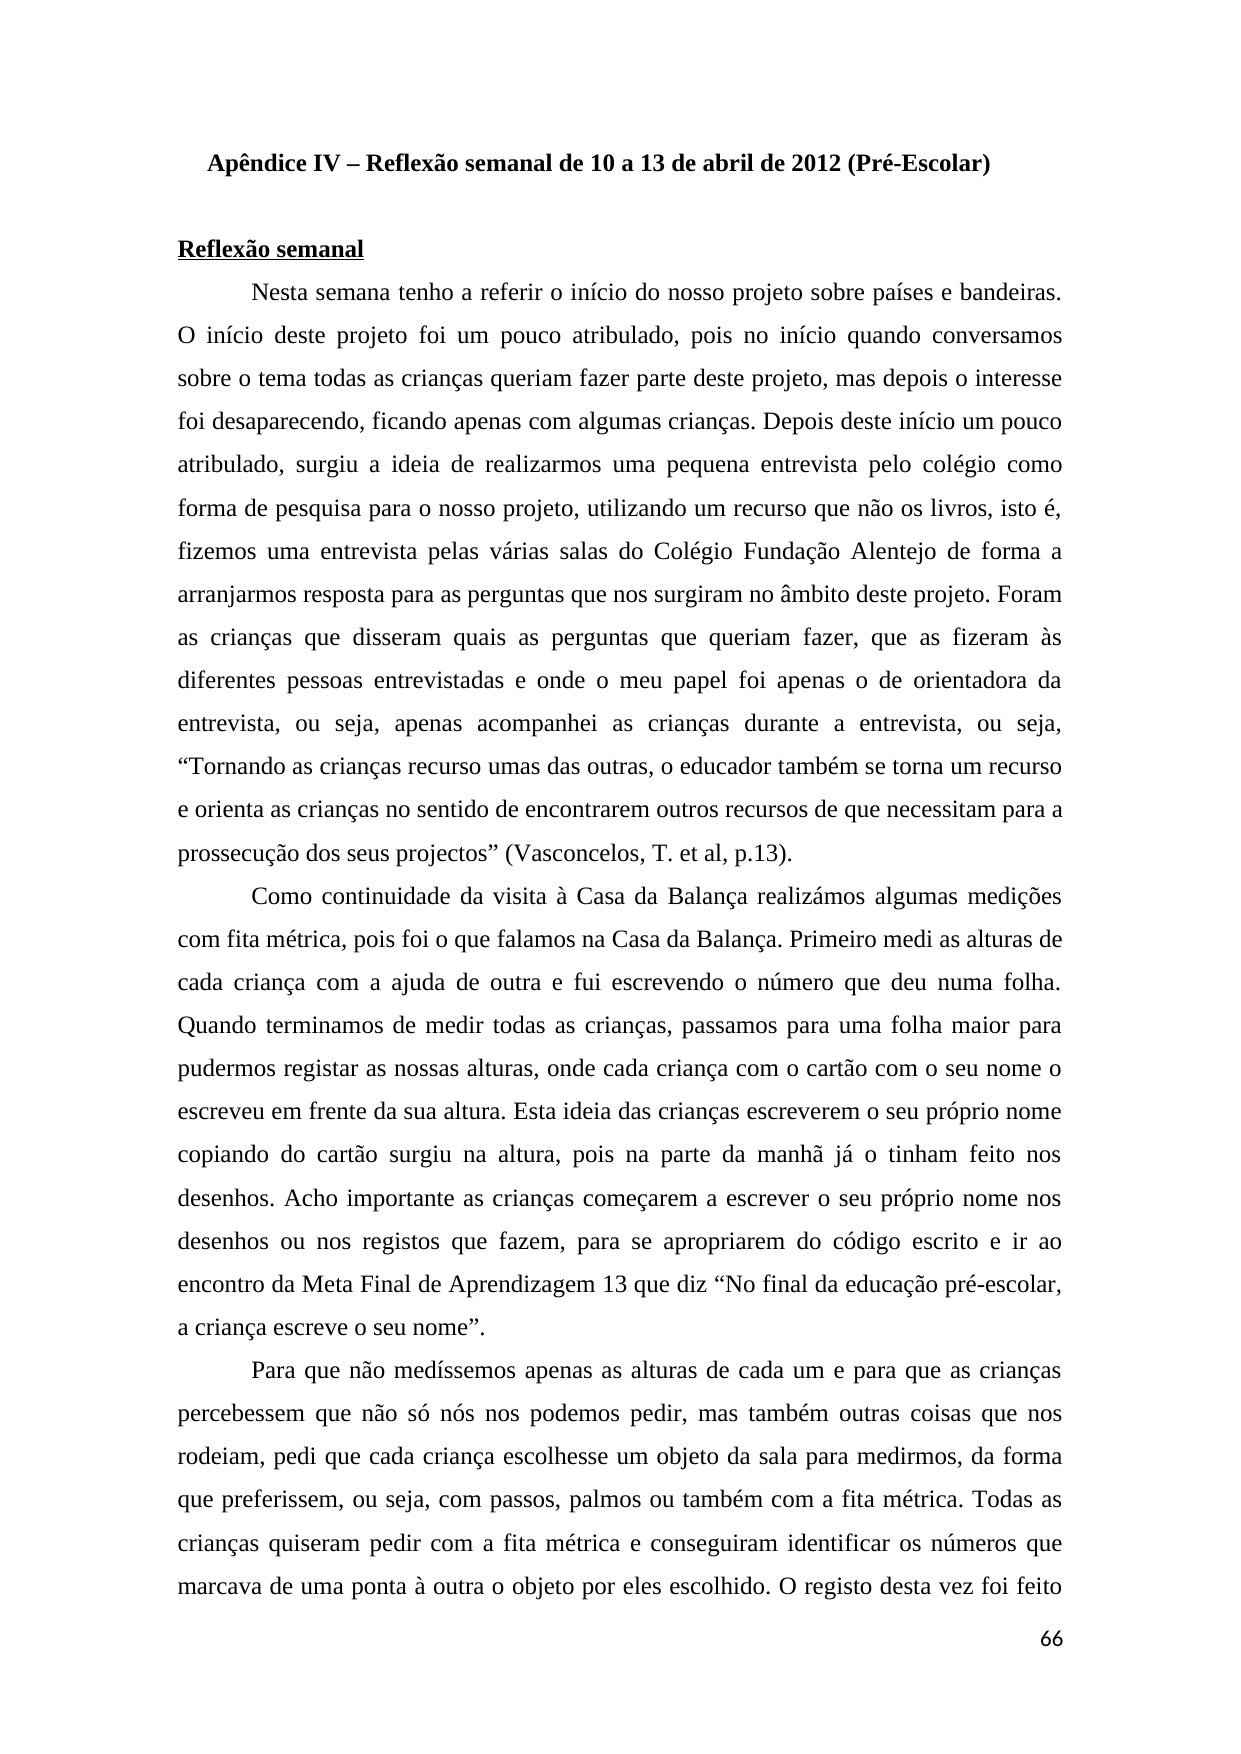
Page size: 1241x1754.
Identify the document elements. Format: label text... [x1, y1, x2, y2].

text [177, 1355, 1063, 1599]
text Reflexão semanal [177, 234, 1063, 263]
text Apêndice IV – Reflexão semanal de 10 a 13 de abril de 2012 (Pré-Escolar) [177, 148, 1063, 176]
text Como continuidade da visita à Casa da Balança realizámos algumas medições com fita métrica, pois foi o que falamos na Casa da Balança. Primeiro medi as alturas de cada criança com a ajuda de outra e fui escrevendo o número que deu numa folha. Quando terminamos de medir todas as crianças, passamos para uma folha maior para pudermos registar as nossas alturas, onde cada criança com o cartão com o seu nome o escreveu em frente da sua altura. Esta ideia das crianças escreverem o seu próprio nome copiando do cartão surgiu na altura, pois na parte da manhã já o tinham feito nos desenhos. Acho importante as crianças começarem a escrever o seu próprio nome nos desenhos ou nos registos que fazem, para se apropriarem do código escrito e ir ao encontro da Meta Final de Aprendizagem 13 que diz “No final da educação pré-escolar, a criança escreve o seu nome”. [177, 881, 1063, 1341]
text Nesta semana tenho a referir o início do nosso projeto sobre países e bandeiras. O início deste projeto foi um pouco atribulado, pois no início quando conversamos sobre o tema todas as crianças queriam fazer parte deste projeto, mas depois o interesse foi desaparecendo, ficando apenas com algumas crianças. Depois deste início um pouco atribulado, surgiu a ideia de realizarmos uma pequena entrevista pelo colégio como forma de pesquisa para o nosso projeto, utilizando um recurso que não os livros, isto é, fizemos uma entrevista pelas várias salas do Colégio Fundação Alentejo de forma a arranjarmos resposta para as perguntas que nos surgiram no âmbito deste projeto. Foram as crianças que disseram quais as perguntas que queriam fazer, que as fizeram às diferentes pessoas entrevistadas e onde o meu papel foi apenas o de orientadora da entrevista, ou seja, apenas acompanhei as crianças durante a entrevista, ou seja, “Tornando as crianças recurso umas das outras, o educador também se torna um recurso e orienta as crianças no sentido de encontrarem outros recursos de que necessitam para a prossecução dos seus projectos” (Vasconcelos, T. et al, p.13). [177, 277, 1063, 866]
